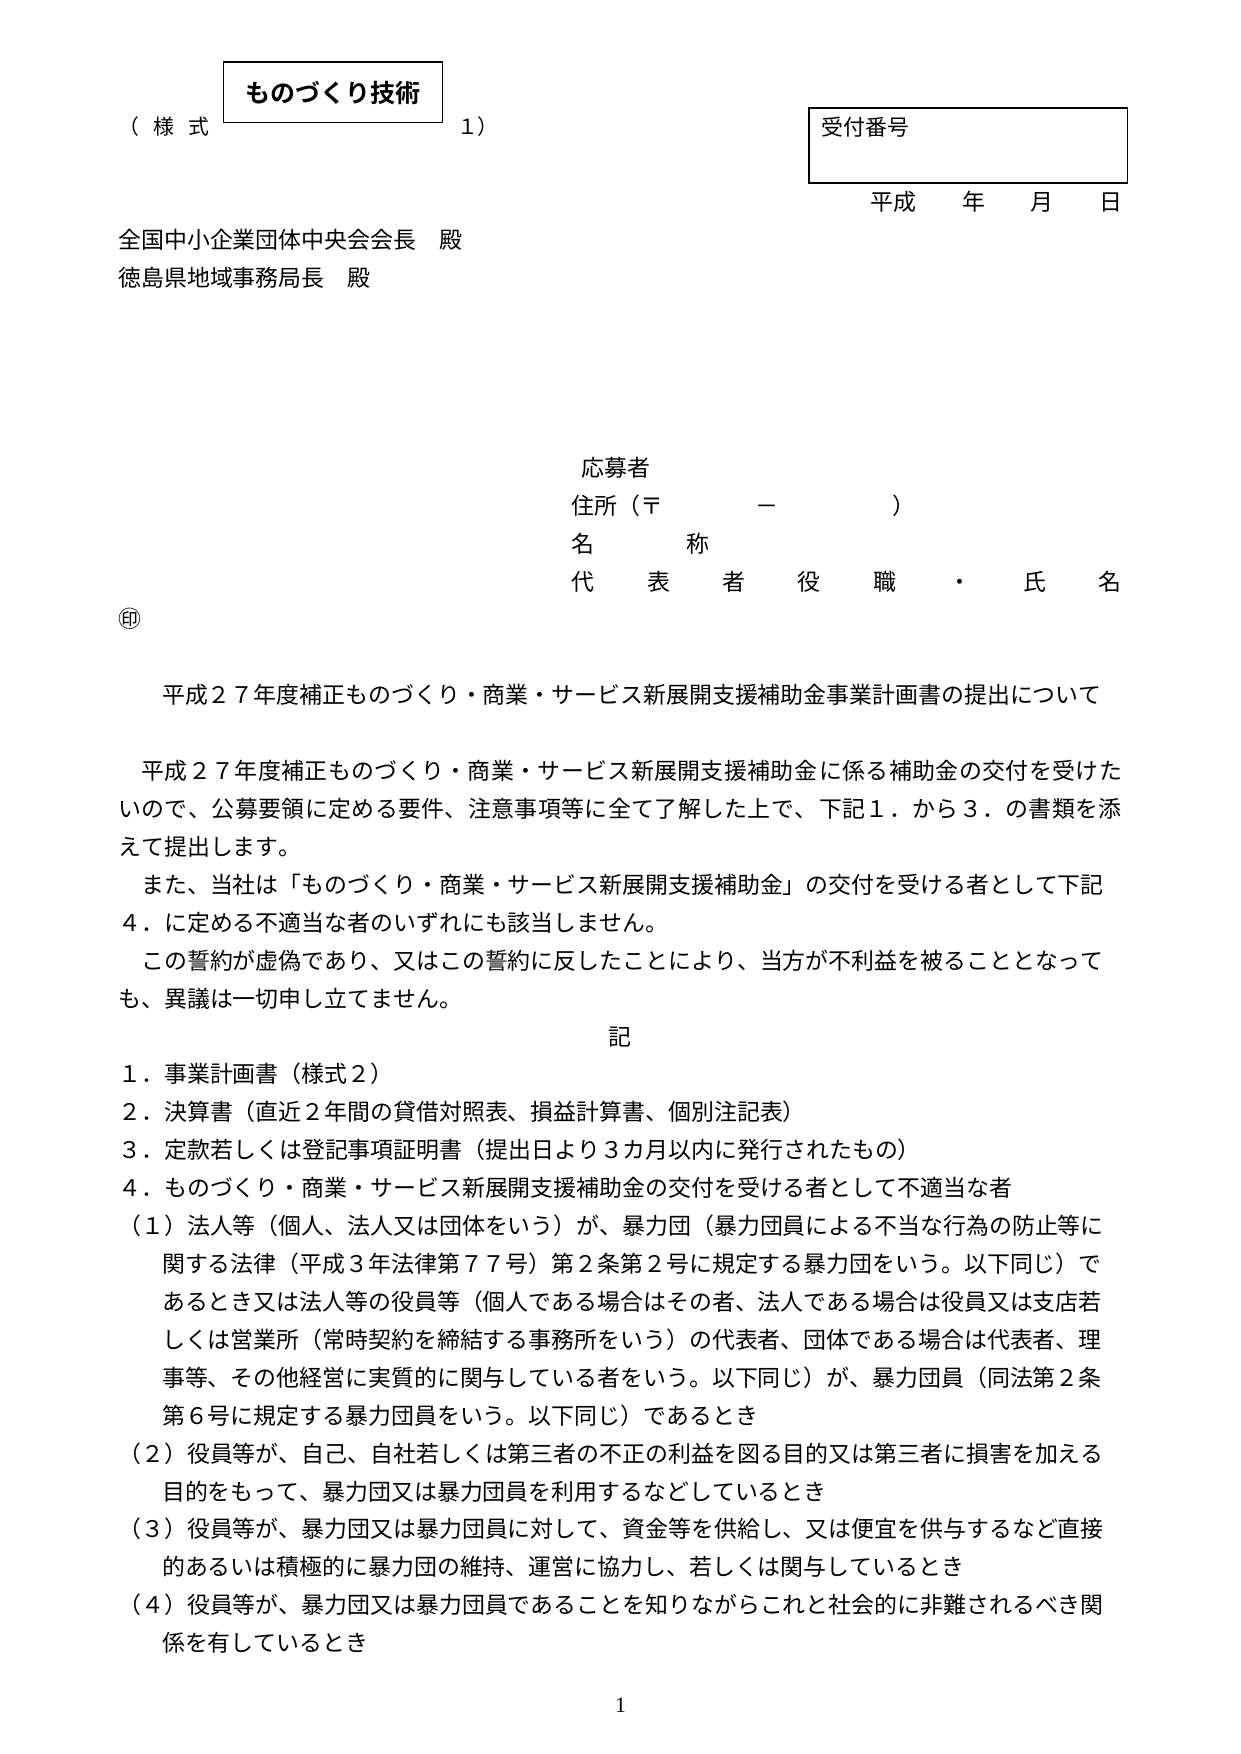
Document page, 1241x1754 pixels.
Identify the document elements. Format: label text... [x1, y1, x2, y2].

text この誓約が虚偽であり、又はこの誓約に反したことにより、当方が不利益を被ることとなっても、異議は一切申し立てません。 [118, 940, 1122, 1016]
table_header ものづくり技術 [224, 63, 442, 122]
text （２）役員等が、自己、自社若しくは第三者の不正の利益を図る目的又は第三者に損害を加える目的をもって、暴力団又は暴力団員を利用するなどしているとき [118, 1433, 1122, 1509]
text 記 [118, 1016, 1122, 1054]
text ４．ものづくり・商業・サービス新展開支援補助金の交付を受ける者として不適当な者 [118, 1168, 1122, 1206]
text ３．定款若しくは登記事項証明書（提出日より３カ月以内に発行されたもの） [118, 1130, 1122, 1168]
text （様式１） [118, 106, 1122, 144]
text 応募者 [118, 447, 1122, 485]
text 平成２７年度補正ものづくり・商業・サービス新展開支援補助金事業計画書の提出について [118, 675, 1122, 713]
text ２．決算書（直近２年間の貸借対照表、損益計算書、個別注記表） [118, 1092, 1122, 1130]
text 代表者役職・氏名 ㊞ [118, 561, 1122, 637]
text 平成２７年度補正ものづくり・商業・サービス新展開支援補助金に係る補助金の交付を受けたいので、公募要領に定める要件、注意事項等に全て了解した上で、下記１．から３．の書類を添えて提出します。 [118, 751, 1122, 864]
text （４）役員等が、暴力団又は暴力団員であることを知りながらこれと社会的に非難されるべき関係を有しているとき [118, 1585, 1122, 1661]
text 平成 年 月 日 [118, 182, 1122, 220]
text １．事業計画書（様式２） [118, 1054, 1122, 1092]
text 住所（〒 － ） [118, 485, 1122, 523]
text 徳島県地域事務局長 殿 [118, 258, 1122, 296]
text （３）役員等が、暴力団又は暴力団員に対して、資金等を供給し、又は便宜を供与するなど直接的あるいは積極的に暴力団の維持、運営に協力し、若しくは関与しているとき [118, 1509, 1122, 1585]
text （１）法人等（個人、法人又は団体をいう）が、暴力団（暴力団員による不当な行為の防止等に関する法律（平成３年法律第７７号）第２条第２号に規定する暴力団をいう。以下同じ）であるとき又は法人等の役員等（個人である場合はその者、法人である場合は役員又は支店若しくは営業所（常時契約を締結する事務所をいう）の代表者、団体である場合は代表者、理事等、その他経営に実質的に関与している者をいう。以下同じ）が、暴力団員（同法第２条第６号に規定する暴力団員をいう。以下同じ）であるとき [118, 1206, 1122, 1433]
text 名 称 [118, 523, 1122, 561]
text 全国中小企業団体中央会会長 殿 [118, 220, 1122, 258]
text また、当社は「ものづくり・商業・サービス新展開支援補助金」の交付を受ける者として下記４．に定める不適当な者のいずれにも該当しません。 [118, 864, 1122, 940]
